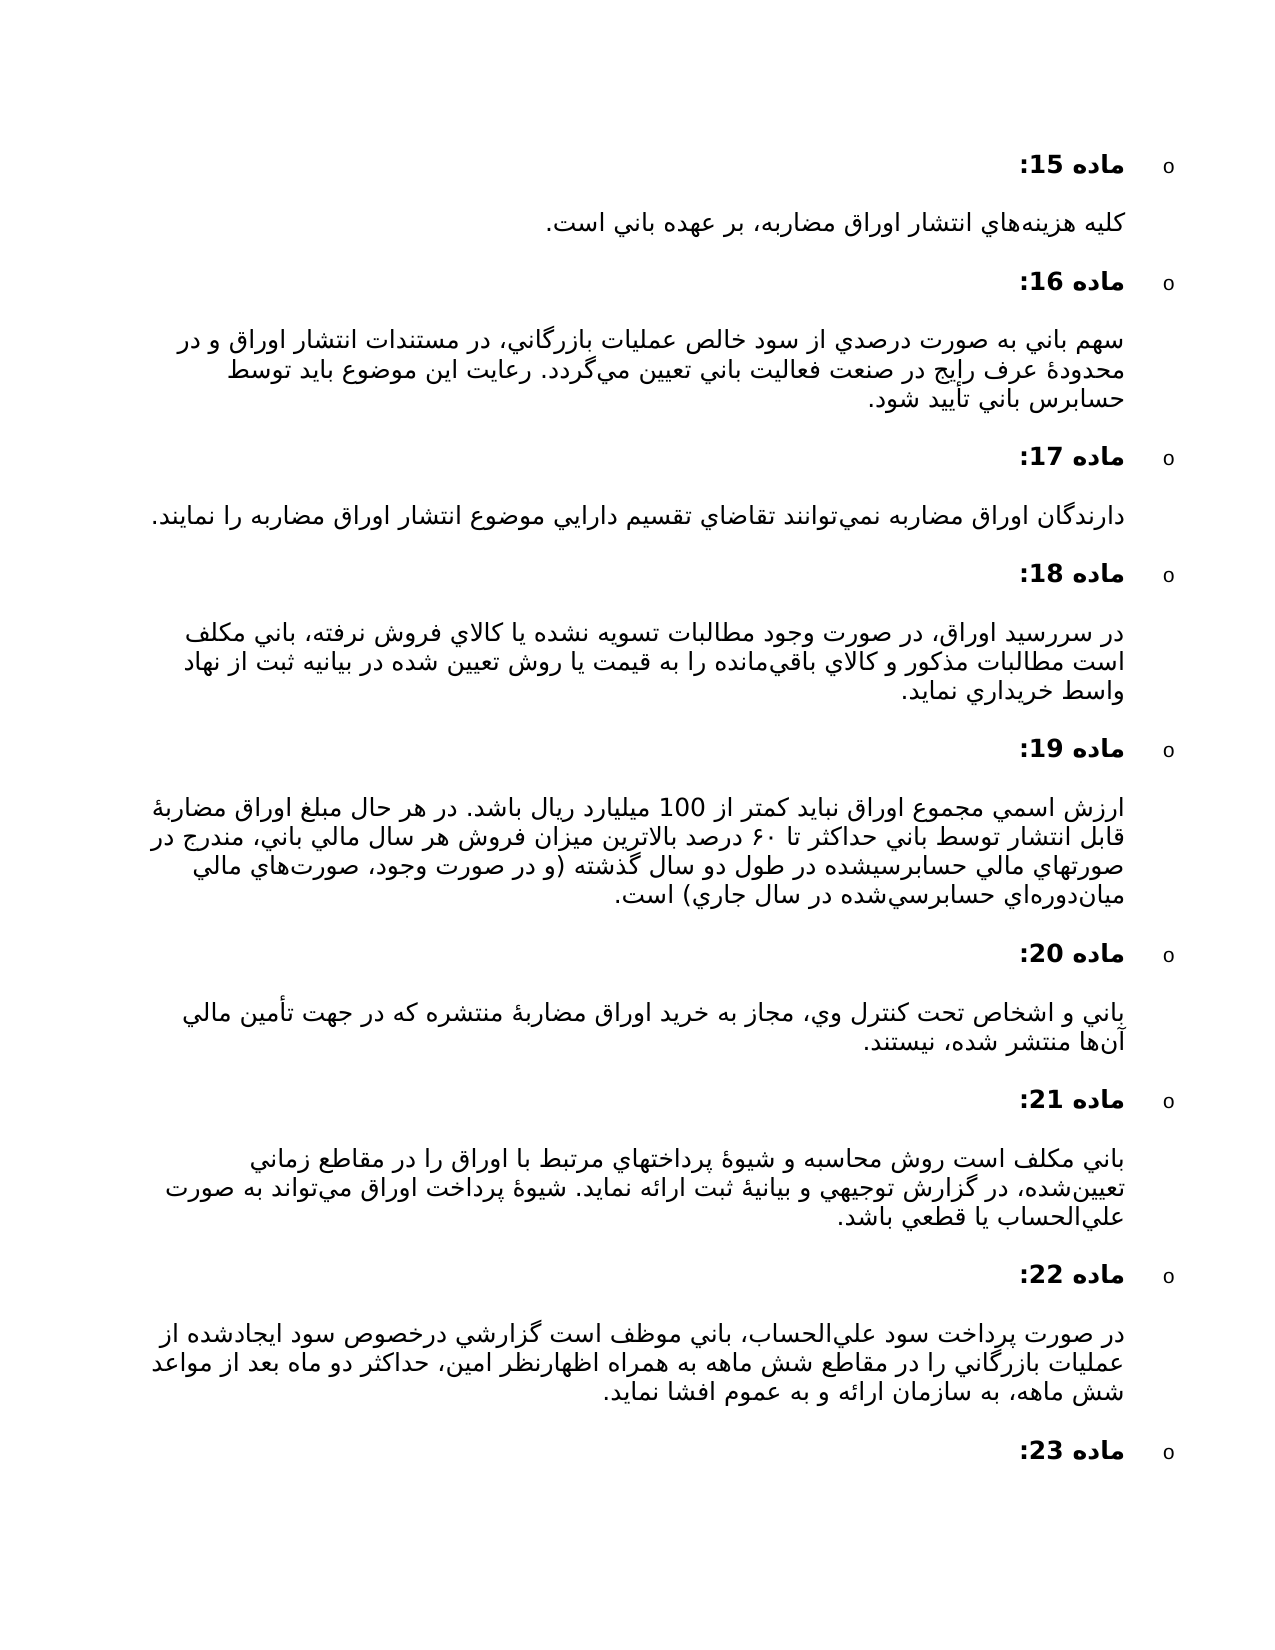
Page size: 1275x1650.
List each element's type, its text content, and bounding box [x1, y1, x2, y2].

text سهم باني به صورت درصدي از سود خالص عمليات بازرگاني، در مستندات انتشار اوراق و در محدودۀ عرف رايج در صنعت فعاليت باني تعيين مي‌گردد. رعايت اين موضوع بايد توسط حسابرس باني تأييد شود. [150, 326, 1125, 413]
list ماده 20: [150, 939, 1162, 968]
text باني مكلف است روش محاسبه و شيوۀ پرداختهاي مرتبط با اوراق را در مقاطع زماني تعيين‌شده، در گزارش توجيهي و بيانيۀ ثبت ارائه نمايد. شيوۀ پرداخت اوراق مي‌تواند به صورت علي‌الحساب يا قطعي باشد. [150, 1144, 1125, 1231]
list ماده 19: [150, 734, 1162, 764]
text باني و اشخاص تحت كنترل وي، مجاز به خريد اوراق مضاربۀ منتشره كه در جهت تأمين مالي آن‌ها منتشر شده، نيستند. [150, 998, 1125, 1056]
list ماده 21: [150, 1085, 1162, 1115]
list ماده 15: [150, 150, 1162, 179]
text دارندگان اوراق مضاربه نمي‌توانند تقاضاي تقسيم دارايي موضوع انتشار اوراق مضاربه را نمايند. [150, 501, 1125, 530]
text در صورت پرداخت سود علي‌الحساب، باني موظف است گزارشي درخصوص سود ايجادشده از عمليات بازرگاني را در مقاطع شش ماهه به همراه اظهارنظر امين، حداكثر دو ماه بعد از مواعد شش ماهه، به سازمان ارائه و به عموم افشا نمايد. [150, 1319, 1125, 1407]
list ماده 16: [150, 267, 1162, 296]
text در سررسيد اوراق، در صورت وجود مطالبات تسويه نشده يا كالاي فروش نرفته، باني مكلف است مطالبات مذكور و كالاي باقي‌مانده را به قيمت يا روش تعيين شده در بيانيه ثبت از نهاد واسط خريداري نمايد. [150, 618, 1125, 705]
list ماده 22: [150, 1261, 1162, 1290]
list ماده 17: [150, 442, 1162, 472]
list ماده 23: [150, 1436, 1162, 1465]
list ماده 18: [150, 559, 1162, 589]
text ارزش اسمي مجموع اوراق نبايد كمتر از 100 ميليارد ريال باشد. در هر حال مبلغ اوراق مضاربۀ قابل انتشار توسط باني حداكثر تا ۶۰ درصد بالاترين ميزان فروش هر سال مالي باني، مندرج در صورتهاي مالي حسابرسيشده در طول دو سال گذشته (و در صورت وجود، صورت‌هاي مالي ميان‌دوره‌اي حسابرسي‌‌شده در سال جاري) است. [150, 793, 1125, 910]
text كليه هزينه‌هاي انتشار اوراق مضاربه، بر عهده باني است. [150, 209, 1125, 238]
